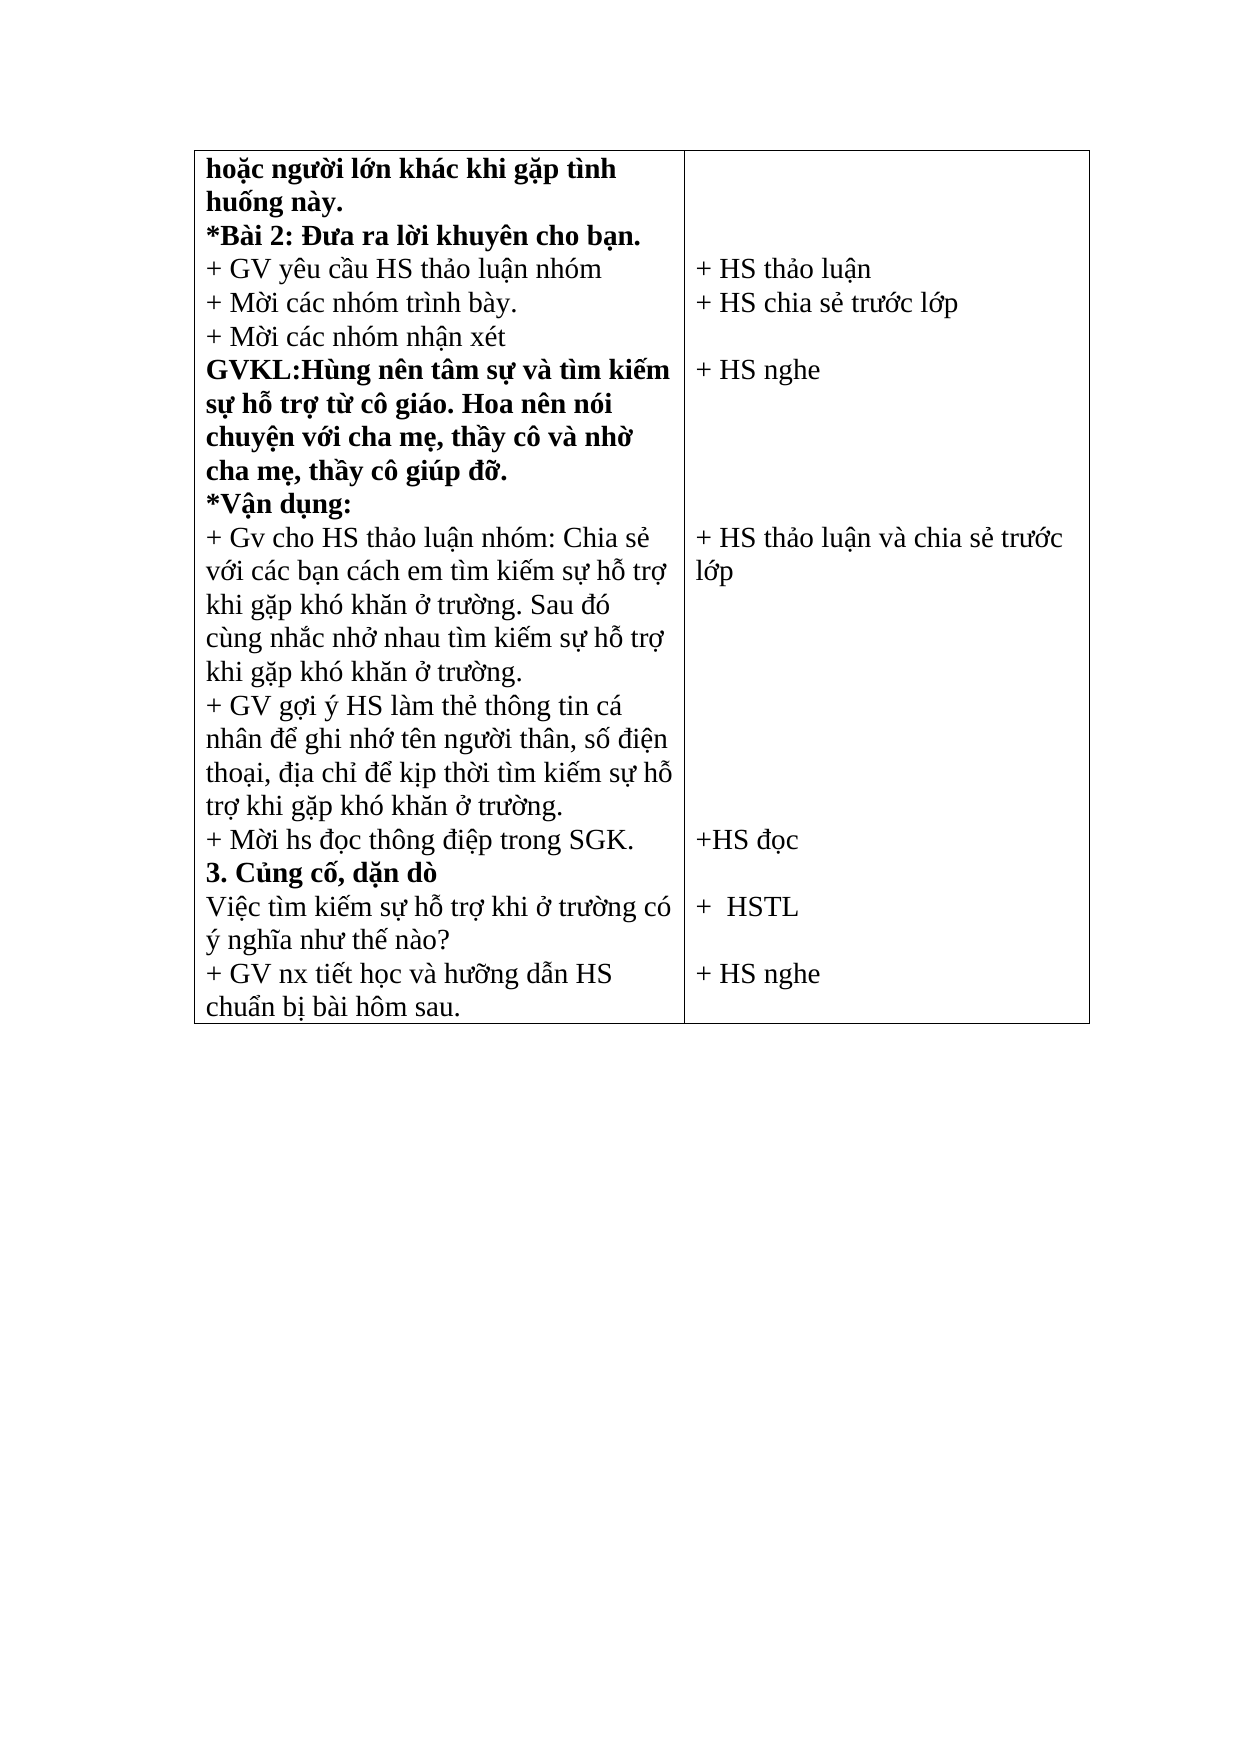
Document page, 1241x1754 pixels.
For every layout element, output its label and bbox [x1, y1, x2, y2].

table_cell [685, 151, 1089, 1023]
table_cell [195, 151, 684, 1023]
